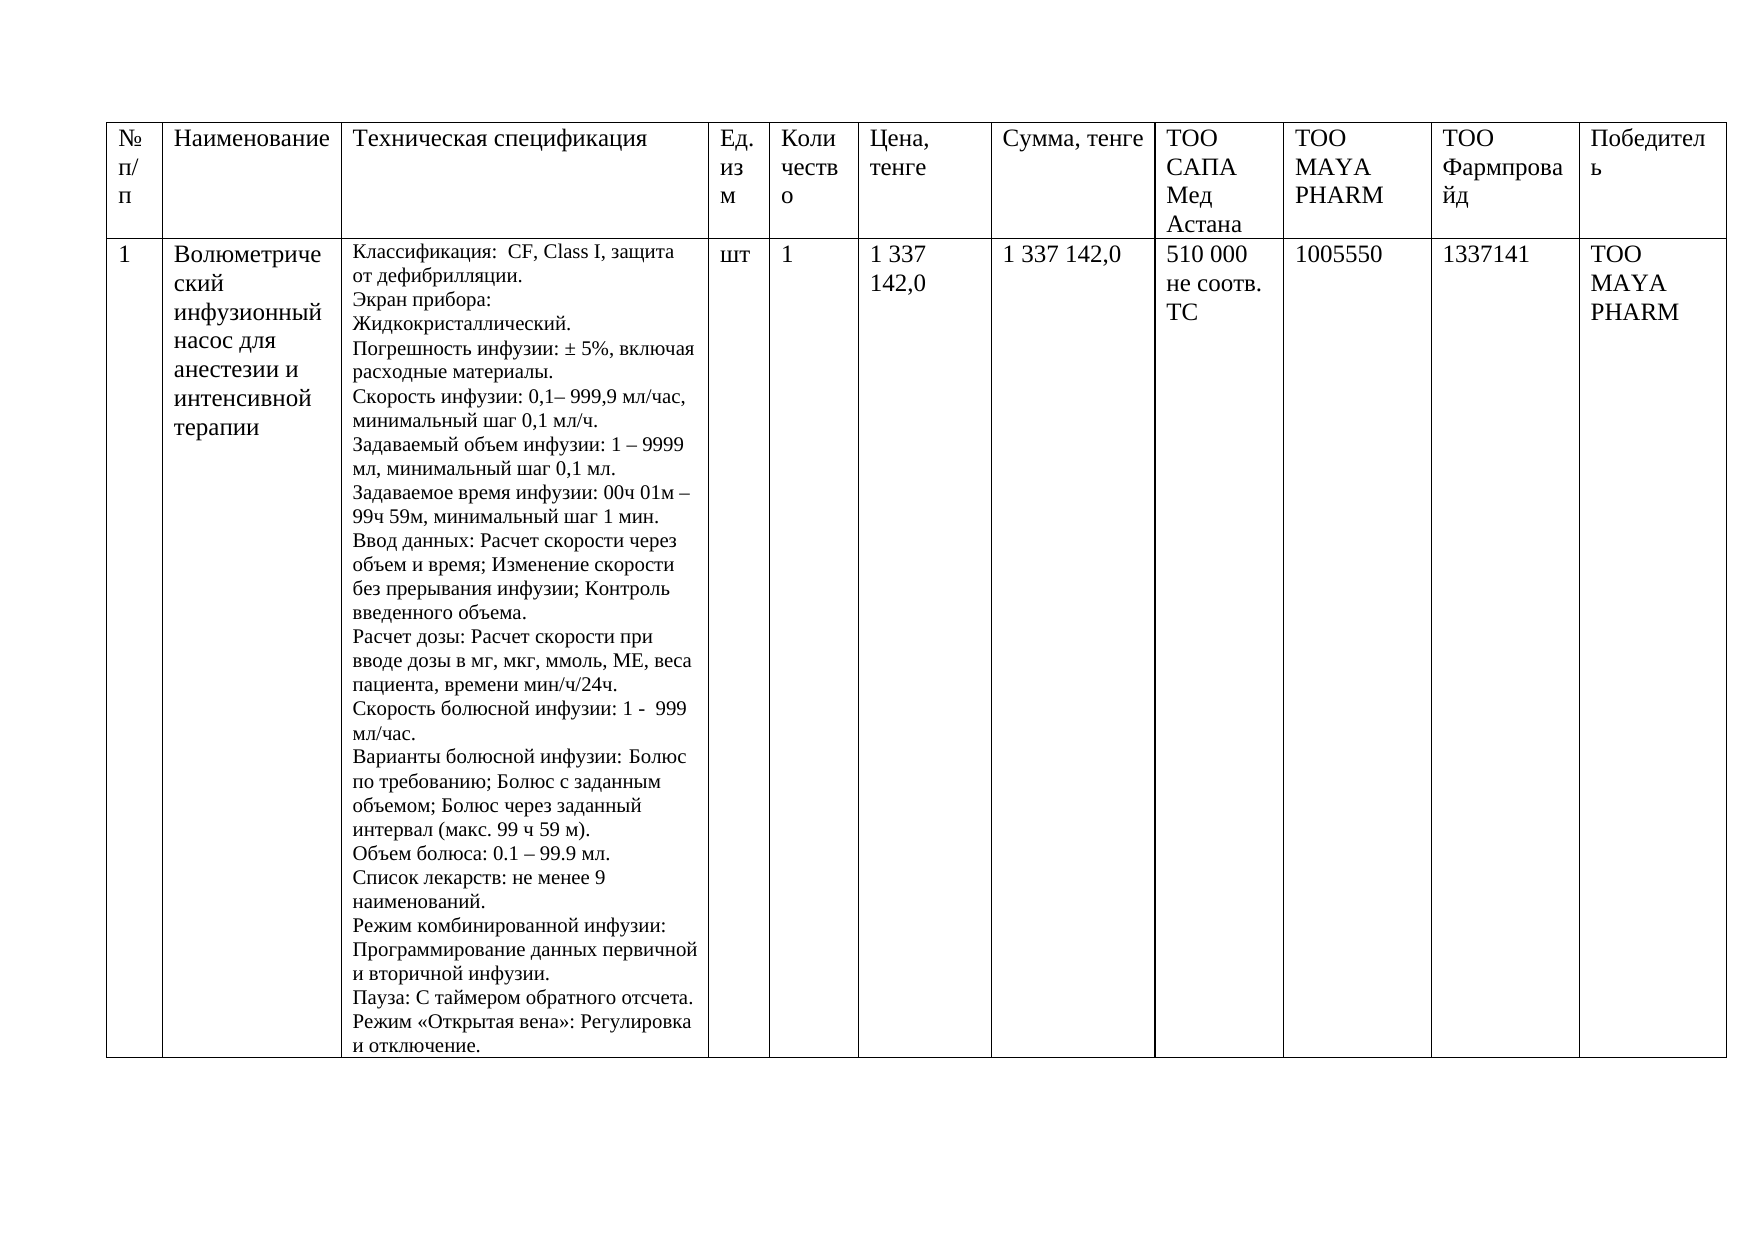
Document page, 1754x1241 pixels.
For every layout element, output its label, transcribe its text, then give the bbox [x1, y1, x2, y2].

table_header Наименование [163, 123, 341, 238]
table_header ТОО MAYA PHARM [1284, 123, 1431, 238]
table_header Количество [770, 123, 858, 238]
table_header ТОО САПА Мед Астана [1156, 123, 1283, 238]
table_header ТОО Фармпровайд [1432, 123, 1579, 238]
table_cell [1156, 239, 1283, 1057]
table_cell шт [709, 239, 769, 1057]
table_cell 1005550 [1284, 239, 1431, 1057]
table_header Ед.изм [709, 123, 769, 238]
table_cell 1 [770, 239, 858, 1057]
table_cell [342, 239, 708, 1057]
table_cell 1 [107, 239, 162, 1057]
table_header Техническая спецификация [342, 123, 708, 238]
table_cell 1 337 142,0 [859, 239, 991, 1057]
table_cell 1337141 [1432, 239, 1579, 1057]
table_header № п/п [107, 123, 162, 238]
table_cell 1 337 142,0 [992, 239, 1154, 1057]
table_cell ТОО MAYA PHARM [1580, 239, 1726, 1057]
table_header Сумма, тенге [992, 123, 1154, 238]
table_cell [163, 239, 341, 1057]
table_header Победитель [1580, 123, 1726, 238]
table_header Цена, тенге [859, 123, 991, 238]
